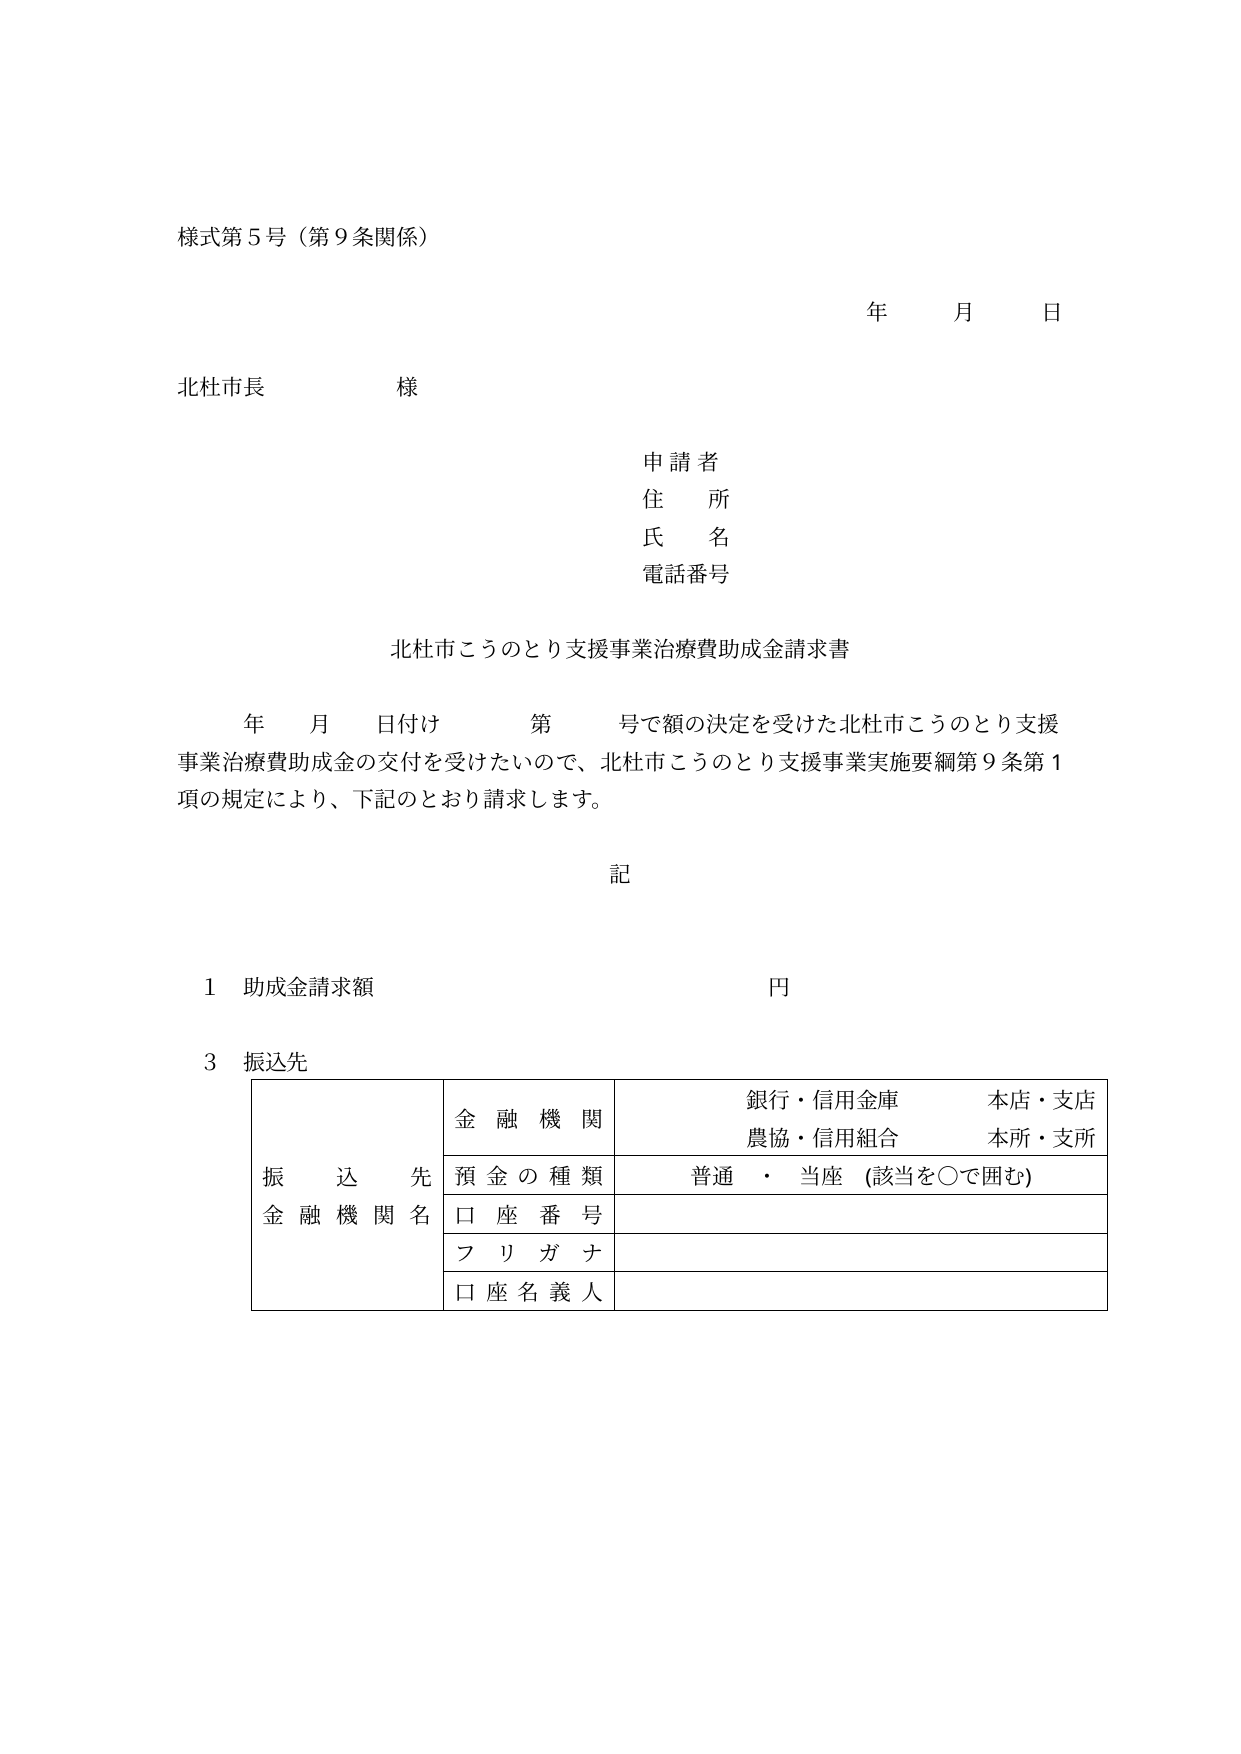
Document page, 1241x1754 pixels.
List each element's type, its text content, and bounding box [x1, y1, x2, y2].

table_cell [615, 1272, 1107, 1309]
text 様式第５号（第９条関係） [177, 217, 1063, 254]
text 北杜市こうのとり支援事業治療費助成金請求書 [177, 629, 1063, 667]
table_header 銀行・信用金庫 本店・支店 農協・信用組合 本所・支所 [615, 1080, 1107, 1155]
table_cell 口座番号 [444, 1195, 614, 1232]
text 電話番号 [177, 554, 1063, 592]
table_cell 普通 ・ 当座 (該当を○で囲む) [615, 1156, 1107, 1194]
table_cell 預金の種類 [444, 1156, 614, 1194]
table_cell [615, 1234, 1107, 1271]
table_header 金 融 機 関 [444, 1080, 614, 1155]
text １ 助成金請求額 円 [177, 967, 1063, 1004]
text 住 所 [177, 479, 1063, 517]
table_header 振込先 金融機関名 [252, 1080, 443, 1309]
table_cell フリガナ [444, 1234, 614, 1271]
text ３ 振込先 [177, 1042, 1063, 1079]
text 申 請 者 [177, 442, 1063, 479]
text 氏 名 [177, 517, 1063, 554]
text 北杜市長 様 [177, 367, 1063, 404]
table_cell 口座名義人 [444, 1272, 614, 1309]
text 年 月 日 [177, 292, 1063, 329]
text 年 月 日付け 第 号で額の決定を受けた北杜市こうのとり支援事業治療費助成金の交付を受けたいので、北杜市こうのとり支援事業実施要綱第９条第1項の規定により、下記のとおり請求します。 [177, 704, 1063, 817]
table_cell [615, 1195, 1107, 1232]
text 記 [177, 854, 1063, 892]
